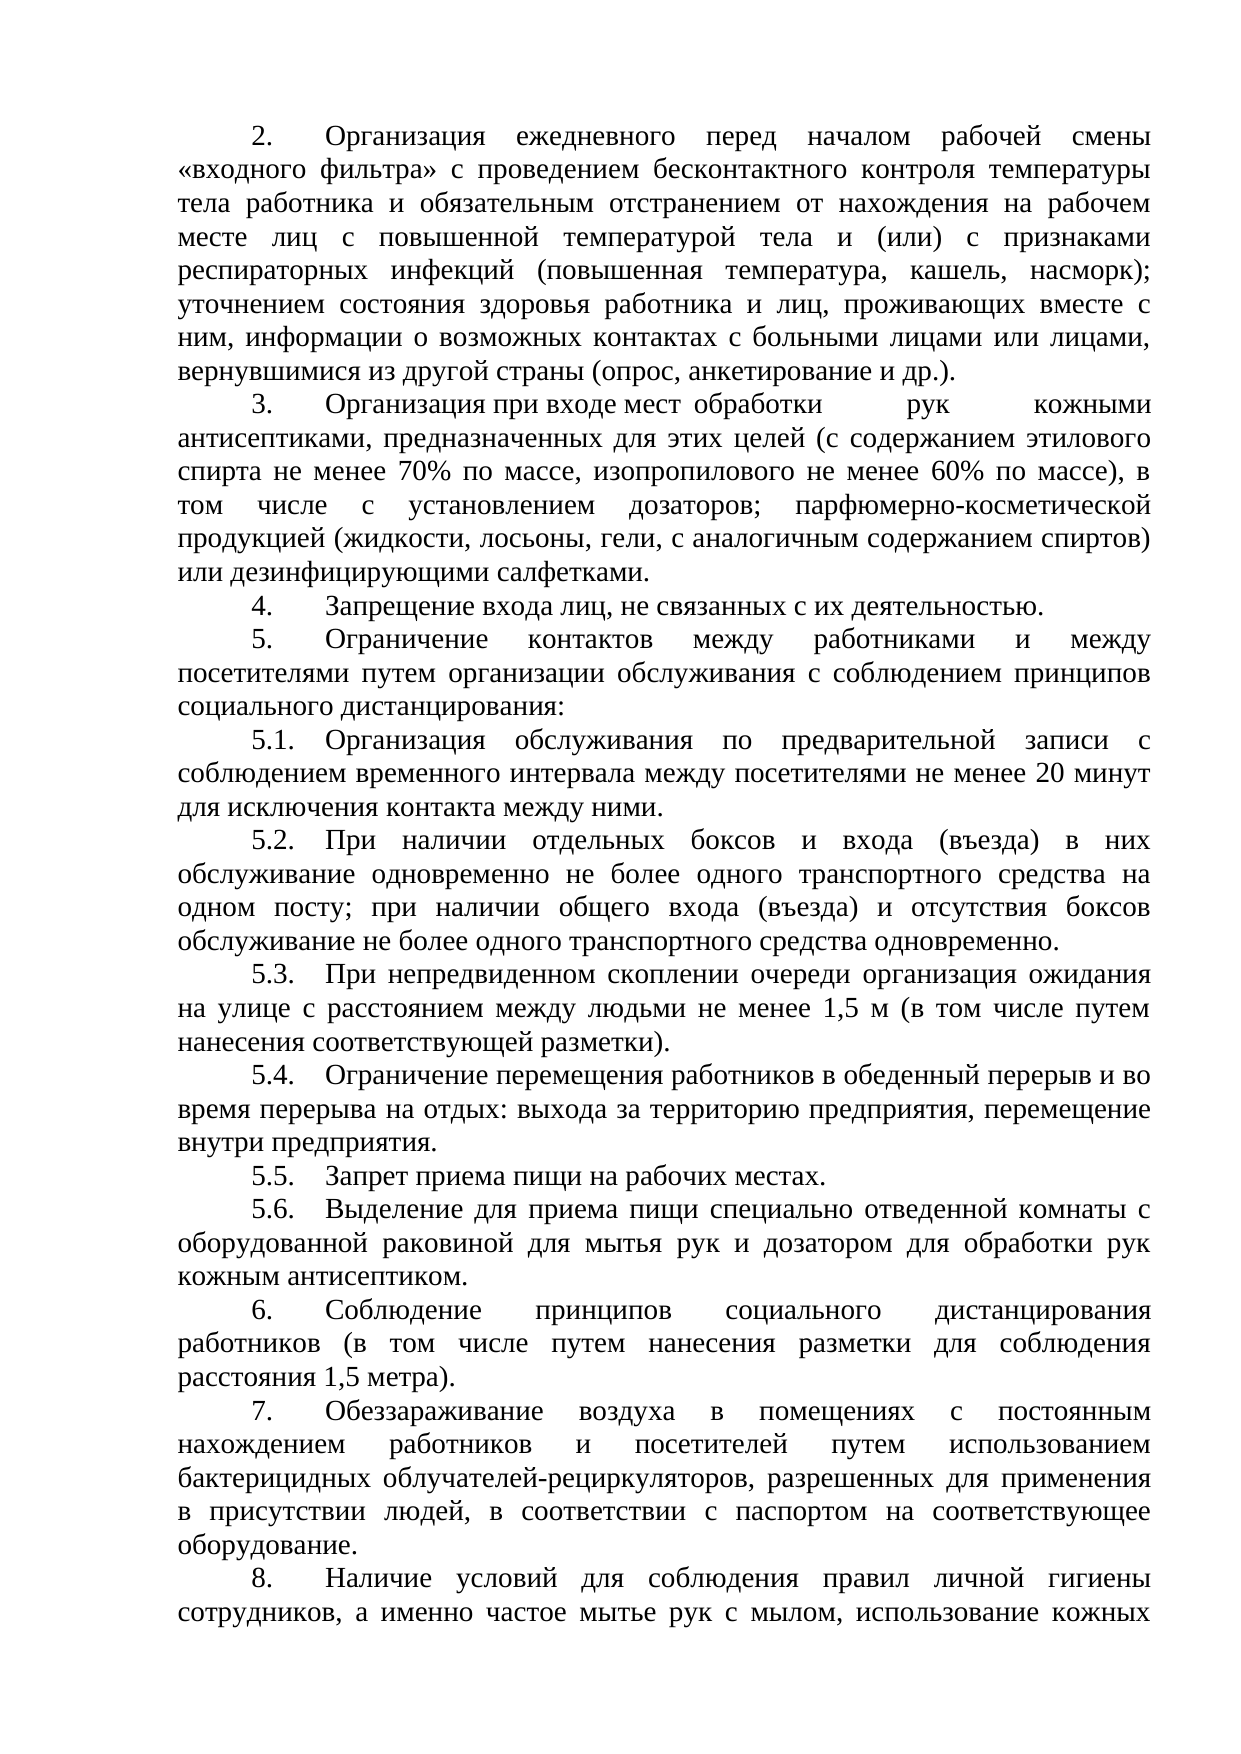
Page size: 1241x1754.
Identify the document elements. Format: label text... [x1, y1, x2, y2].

list При наличии отдельных боксов и входа (въезда) в них обслуживание одновременно не более одного транспортного средства на одном посту; при наличии общего входа (въезда) и отсутствия боксов обслуживание не более одного транспортного средства одновременно. [177, 822, 1152, 957]
list Запрещение входа лиц, не связанных с их деятельностью. [177, 588, 1152, 621]
list Обеззараживание воздуха в помещениях с постоянным нахождением работников и посетителей путем использованием бактерицидных облучателей-рециркуляторов, разрешенных для применения в присутствии людей, в соответствии с паспортом на соответствующее оборудование. [177, 1393, 1152, 1560]
list Соблюдение принципов социального дистанцирования работников (в том числе путем нанесения разметки для соблюдения расстояния 1,5 метра). [177, 1292, 1152, 1393]
list Организация ежедневного перед началом рабочей смены «входного фильтра» с проведением бесконтактного контроля температуры тела работника и обязательным отстранением от нахождения на рабочем месте лиц с повышенной температурой тела и (или) с признаками респираторных инфекций (повышенная температура, кашель, насморк); уточнением состояния здоровья работника и лиц, проживающих вместе с ним, информации о возможных контактах с больными лицами или лицами, вернувшимися из другой страны (опрос, анкетирование и др.). [177, 118, 1152, 386]
list Ограничение перемещения работников в обеденный перерыв и во время перерыва на отдых: выхода за территорию предприятия, перемещение внутри предприятия. [177, 1057, 1152, 1158]
list Организация при входе мест обработки рук кожными антисептиками, предназначенных для этих целей (с содержанием этилового спирта не менее 70% по массе, изопропилового не менее 60% по массе), в том числе с установлением дозаторов; парфюмерно-косметической продукцией (жидкости, лосьоны, гели, с аналогичным содержанием спиртов) или дезинфицирующими салфетками. [177, 386, 1152, 588]
list Ограничение контактов между работниками и между посетителями путем организации обслуживания с соблюдением принципов социального дистанцирования: [177, 621, 1152, 722]
list При непредвиденном скоплении очереди организация ожидания на улице с расстоянием между людьми не менее 1,5 м (в том числе путем нанесения соответствующей разметки). [177, 957, 1152, 1057]
list Запрет приема пищи на рабочих местах. [177, 1158, 1152, 1191]
list Организация обслуживания по предварительной записи с соблюдением временного интервала между посетителями не менее 20 минут для исключения контакта между ними. [177, 722, 1152, 822]
list Выделение для приема пищи специально отведенной комнаты с оборудованной раковиной для мытья рук и дозатором для обработки рук кожным антисептиком. [177, 1191, 1152, 1292]
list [177, 1560, 1152, 1627]
